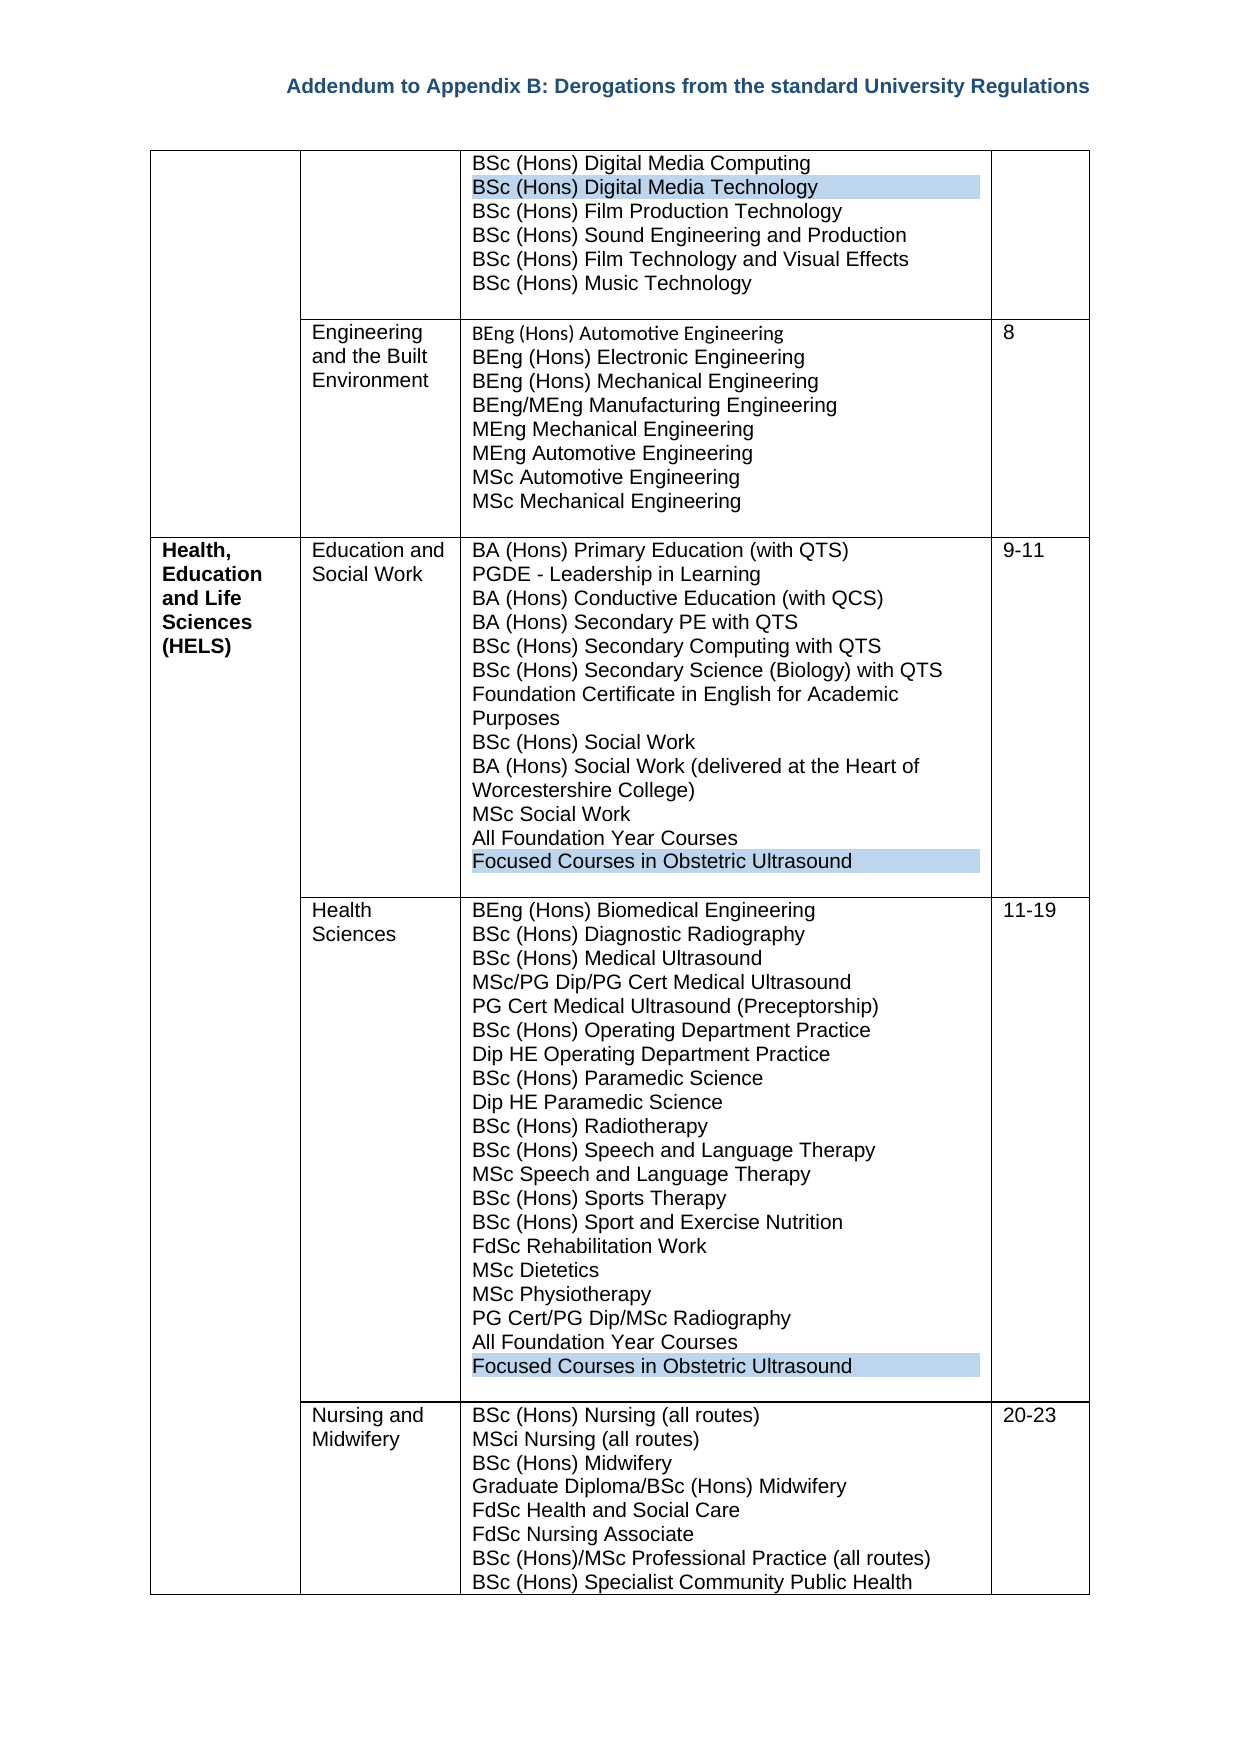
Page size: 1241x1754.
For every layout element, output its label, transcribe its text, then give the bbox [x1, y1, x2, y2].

table_cell Engineering and the Built Environment [301, 320, 460, 537]
table_cell BEng (Hons) Biomedical Engineering BSc (Hons) Diagnostic Radiography BSc (Hons) Medical Ultrasound MSc/PG Dip/PG Cert Medical Ultrasound PG Cert Medical Ultrasound (Preceptorship) BSc (Hons) Operating Department Practice Dip HE Operating Department Practice BSc (Hons) Paramedic Science Dip HE Paramedic Science BSc (Hons) Radiotherapy BSc (Hons) Speech and Language Therapy MSc Speech and Language Therapy BSc (Hons) Sports Therapy BSc (Hons) Sport and Exercise Nutrition FdSc Rehabilitation Work MSc Dietetics MSc Physiotherapy PG Cert/PG Dip/MSc Radiography All Foundation Year Courses Focused Courses in Obstetric Ultrasound [461, 898, 991, 1401]
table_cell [461, 1403, 991, 1594]
table_cell 11-19 [992, 898, 1089, 1401]
table_cell 20-23 [992, 1403, 1089, 1594]
table_cell 8 [992, 320, 1089, 537]
table_cell 8 [992, 151, 1089, 319]
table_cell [301, 1403, 460, 1594]
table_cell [151, 151, 300, 537]
table_cell Education and Social Work [301, 538, 460, 897]
table_cell Health, Education and Life Sciences (HELS) [151, 538, 300, 1594]
table_cell Health Sciences [301, 898, 460, 1401]
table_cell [301, 151, 460, 319]
table_cell 9-11 [992, 538, 1089, 897]
table_cell BEng (Hons) Automotive Engineering BEng (Hons) Electronic Engineering BEng (Hons) Mechanical Engineering BEng/MEng Manufacturing Engineering MEng Mechanical Engineering MEng Automotive Engineering MSc Automotive Engineering MSc Mechanical Engineering [461, 320, 991, 537]
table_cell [461, 151, 991, 319]
table_cell BA (Hons) Primary Education (with QTS) PGDE - Leadership in Learning BA (Hons) Conductive Education (with QCS) BA (Hons) Secondary PE with QTS BSc (Hons) Secondary Computing with QTS BSc (Hons) Secondary Science (Biology) with QTS Foundation Certificate in English for Academic Purposes BSc (Hons) Social Work BA (Hons) Social Work (delivered at the Heart of Worcestershire College) MSc Social Work All Foundation Year Courses Focused Courses in Obstetric Ultrasound [461, 538, 991, 897]
